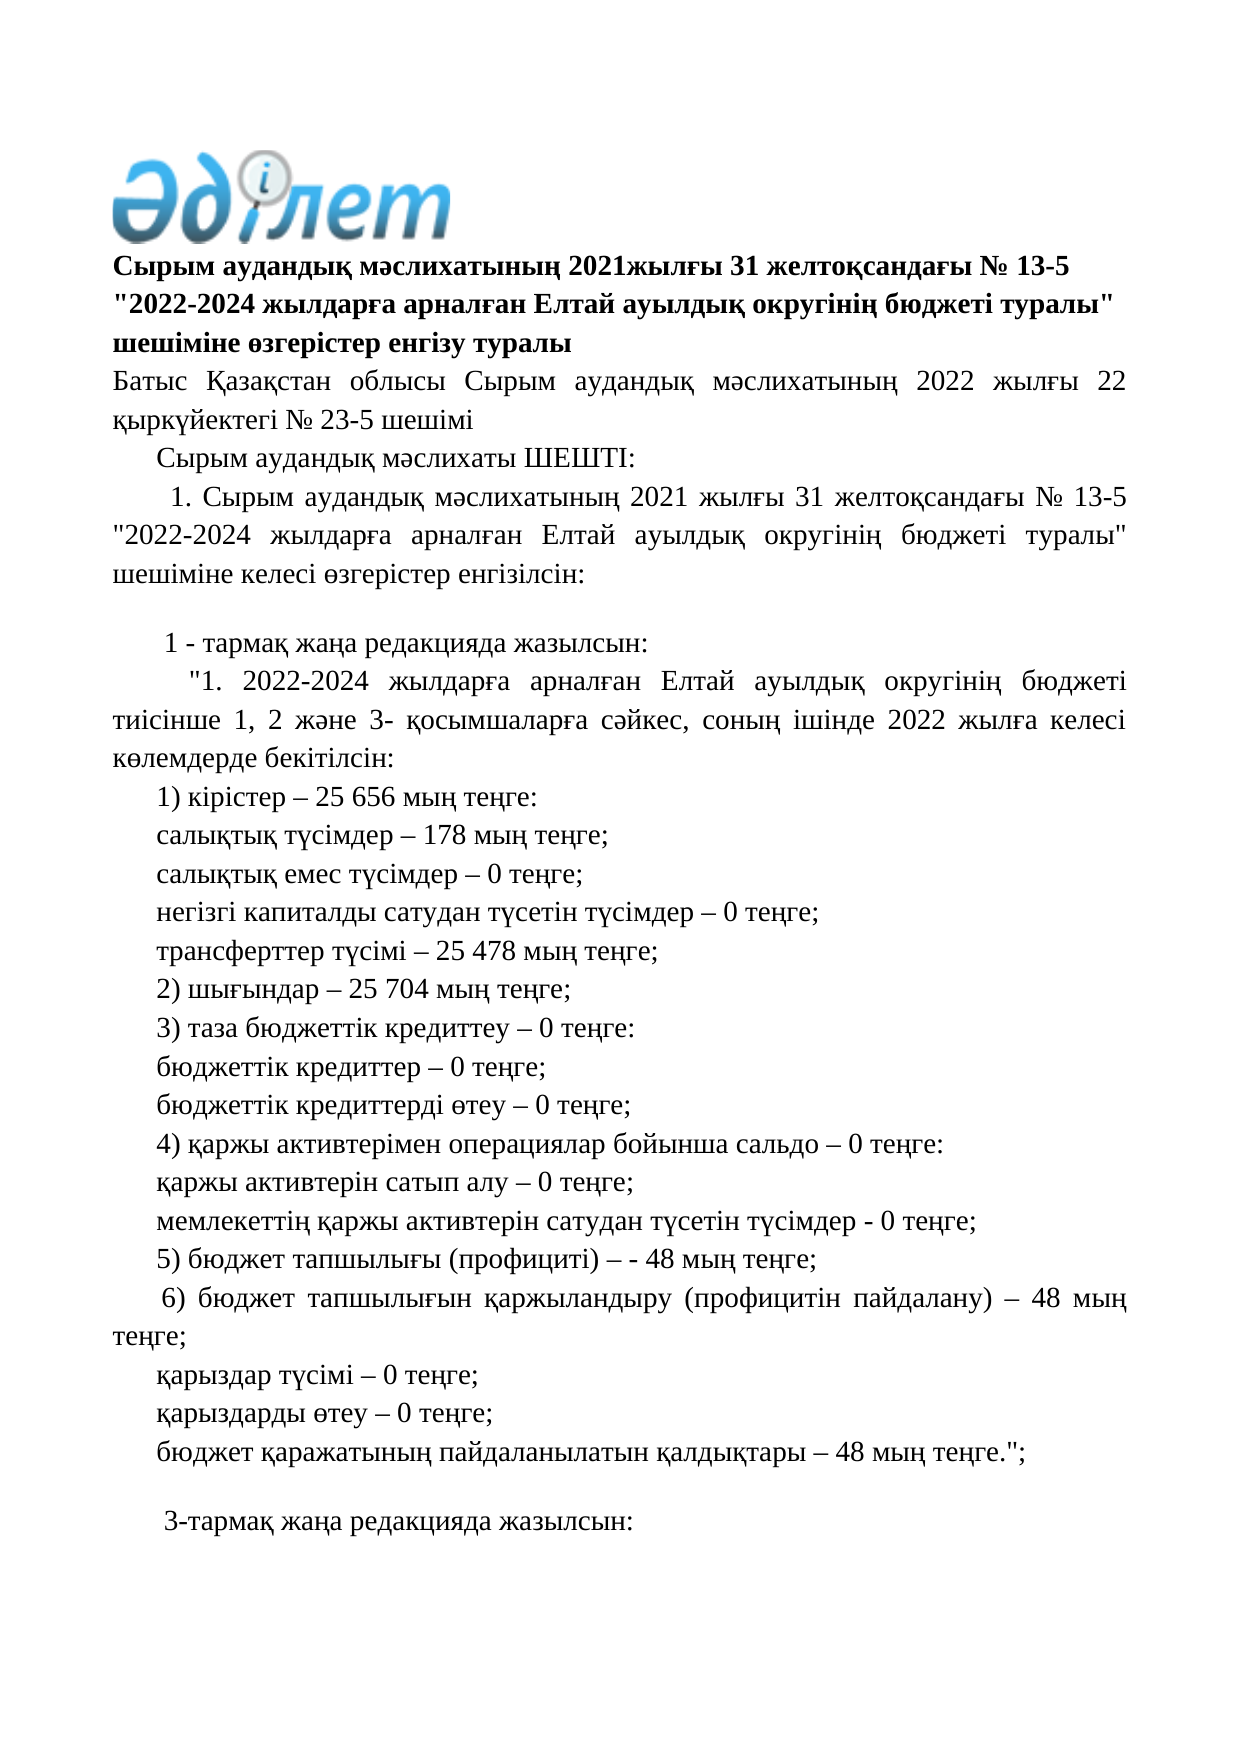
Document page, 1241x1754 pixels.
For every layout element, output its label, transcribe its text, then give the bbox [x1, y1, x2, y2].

text 1 - тармақ жаңа редакцияда жазылсын: [112, 625, 1128, 658]
text қарыздарды өтеу – 0 теңге; [112, 1396, 1128, 1429]
text 3-тармақ жаңа редакцияда жазылсын: [112, 1503, 1128, 1536]
text 2) шығындар – 25 704 мың теңге; [112, 972, 1128, 1005]
text Батыс Қазақстан облысы Сырым аудандық мәслихатының 2022 жылғы 22 қыркүйектегі № 23-5 шешімі [112, 363, 1128, 435]
text трансферттер түсімі – 25 478 мың теңге; [112, 933, 1128, 967]
text 4) қаржы активтерімен операциялар бойынша сальдо – 0 теңге: [112, 1126, 1128, 1159]
text 3) таза бюджеттік кредиттеу – 0 теңге: [112, 1010, 1128, 1044]
text негізгі капиталды сатудан түсетін түсімдер – 0 теңге; [112, 894, 1128, 928]
text Сырым аудандық мәслихаты ШЕШТІ: [112, 440, 1128, 474]
text қарыздар түсімі – 0 теңге; [112, 1357, 1128, 1391]
picture [112, 150, 451, 244]
text "1. 2022-2024 жылдарға арналған Елтай ауылдық округінің бюджеті тиісінше 1, 2 және 3- қосымшаларға сәйкес, соның ішінде 2022 жылға келесі көлемдерде бекітілсін: [112, 663, 1128, 774]
text бюджеттік кредиттерді өтеу – 0 теңге; [112, 1087, 1128, 1121]
text мемлекеттің қаржы активтерін сатудан түсетін түсімдер - 0 теңге; [112, 1203, 1128, 1236]
text Сырым аудандық мәслихатының 2021жылғы 31 желтоқсандағы № 13-5 "2022-2024 жылдарға арналған Елтай ауылдық округінің бюджеті туралы" шешіміне өзгерістер енгізу туралы [112, 248, 1128, 358]
text салықтық емес түсімдер – 0 теңге; [112, 856, 1128, 889]
text бюджеттік кредиттер – 0 теңге; [112, 1049, 1128, 1082]
text 6) бюджет тапшылығын қаржыландыру (профицитін пайдалану) – 48 мың теңге; [112, 1280, 1128, 1352]
text қаржы активтерін сатып алу – 0 теңге; [112, 1164, 1128, 1198]
text 5) бюджет тапшылығы (профициті) – - 48 мың теңге; [112, 1241, 1128, 1275]
text бюджет қаражатының пайдаланылатын қалдықтары – 48 мың теңге."; [112, 1434, 1128, 1468]
text 1. Сырым аудандық мәслихатының 2021 жылғы 31 желтоқсандағы № 13-5 "2022-2024 жылдарға арналған Елтай ауылдық округінің бюджеті туралы" шешіміне келесі өзгерістер енгізілсін: [112, 479, 1128, 589]
text 1) кірістер – 25 656 мың теңге: [112, 779, 1128, 812]
text салықтық түсімдер – 178 мың теңге; [112, 817, 1128, 851]
